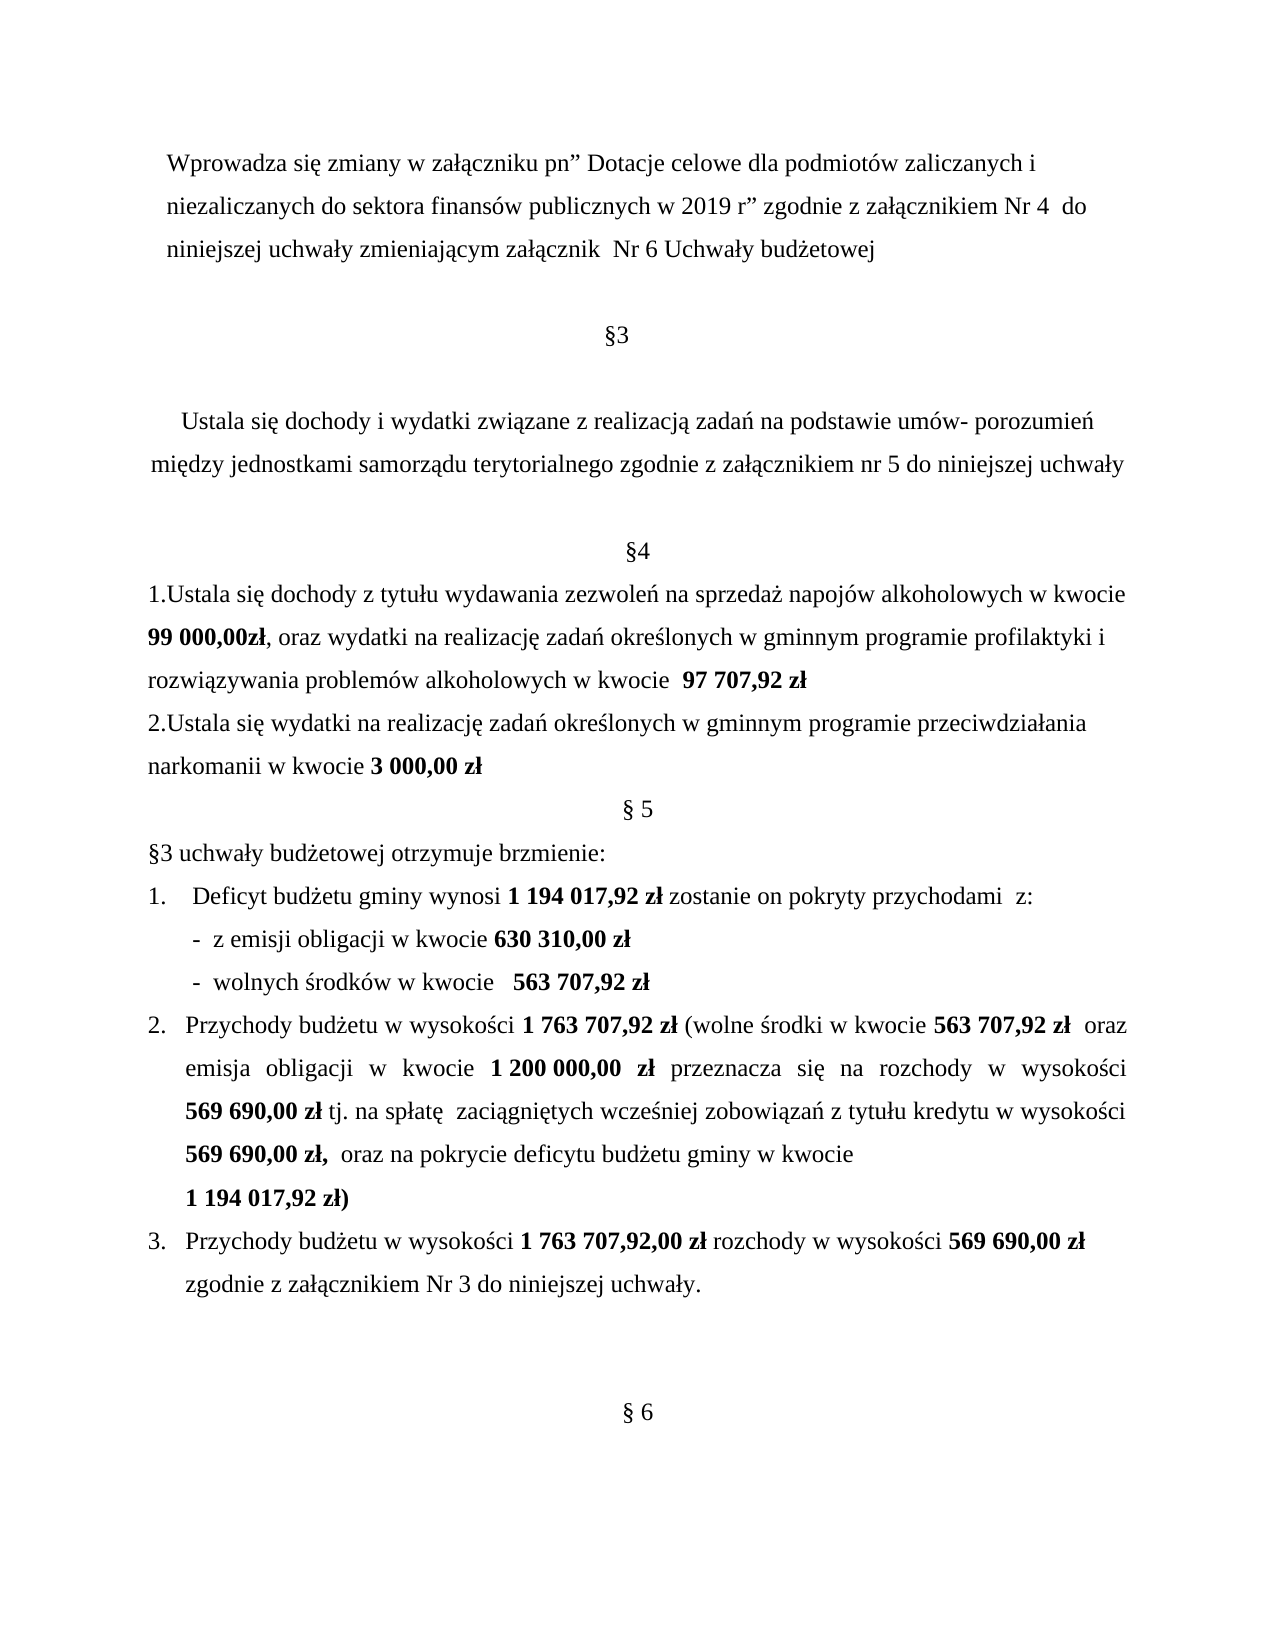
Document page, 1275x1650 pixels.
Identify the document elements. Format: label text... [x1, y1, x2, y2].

list Deficyt budżetu gminy wynosi 1 194 017,92 zł zostanie on pokryty przychodami z: [148, 881, 1127, 909]
text §3 [166, 320, 1127, 349]
list Przychody budżetu w wysokości 1 763 707,92,00 zł rozchody w wysokości 569 690,00 zł zgodnie z załącznikiem Nr 3 do niniejszej uchwały. [148, 1226, 1127, 1298]
text § 5 [148, 794, 1127, 823]
text - z emisji obligacji w kwocie 630 310,00 zł [192, 924, 1127, 953]
text §3 uchwały budżetowej otrzymuje brzmienie: [148, 838, 1127, 866]
text - wolnych środków w kwocie 563 707,92 zł [192, 967, 1127, 996]
text §4 [148, 536, 1127, 564]
text 1 194 017,92 zł) [185, 1183, 1127, 1211]
text 2.Ustala się wydatki na realizację zadań określonych w gminnym programie przeciwdziałania narkomanii w kwocie 3 000,00 zł [148, 708, 1127, 780]
text Wprowadza się zmiany w załączniku pn” Dotacje celowe dla podmiotów zaliczanych i niezaliczanych do sektora finansów publicznych w 2019 r” zgodnie z załącznikiem Nr 4 do niniejszej uchwały zmieniającym załącznik Nr 6 Uchwały budżetowej [166, 148, 1127, 263]
list Przychody budżetu w wysokości 1 763 707,92 zł (wolne środki w kwocie 563 707,92 zł oraz emisja obligacji w kwocie 1 200 000,00 zł przeznacza się na rozchody w wysokości 569 690,00 zł tj. na spłatę zaciągniętych wcześniej zobowiązań z tytułu kredytu w wysokości 569 690,00 zł, oraz na pokrycie deficytu budżetu gminy w kwocie [148, 1010, 1127, 1168]
text § 6 [148, 1397, 1127, 1426]
text 1.Ustala się dochody z tytułu wydawania zezwoleń na sprzedaż napojów alkoholowych w kwocie 99 000,00zł, oraz wydatki na realizację zadań określonych w gminnym programie profilaktyki i rozwiązywania problemów alkoholowych w kwocie 97 707,92 zł [148, 579, 1127, 694]
text Ustala się dochody i wydatki związane z realizacją zadań na podstawie umów- porozumień między jednostkami samorządu terytorialnego zgodnie z załącznikiem nr 5 do niniejszej uchwały [148, 406, 1127, 478]
